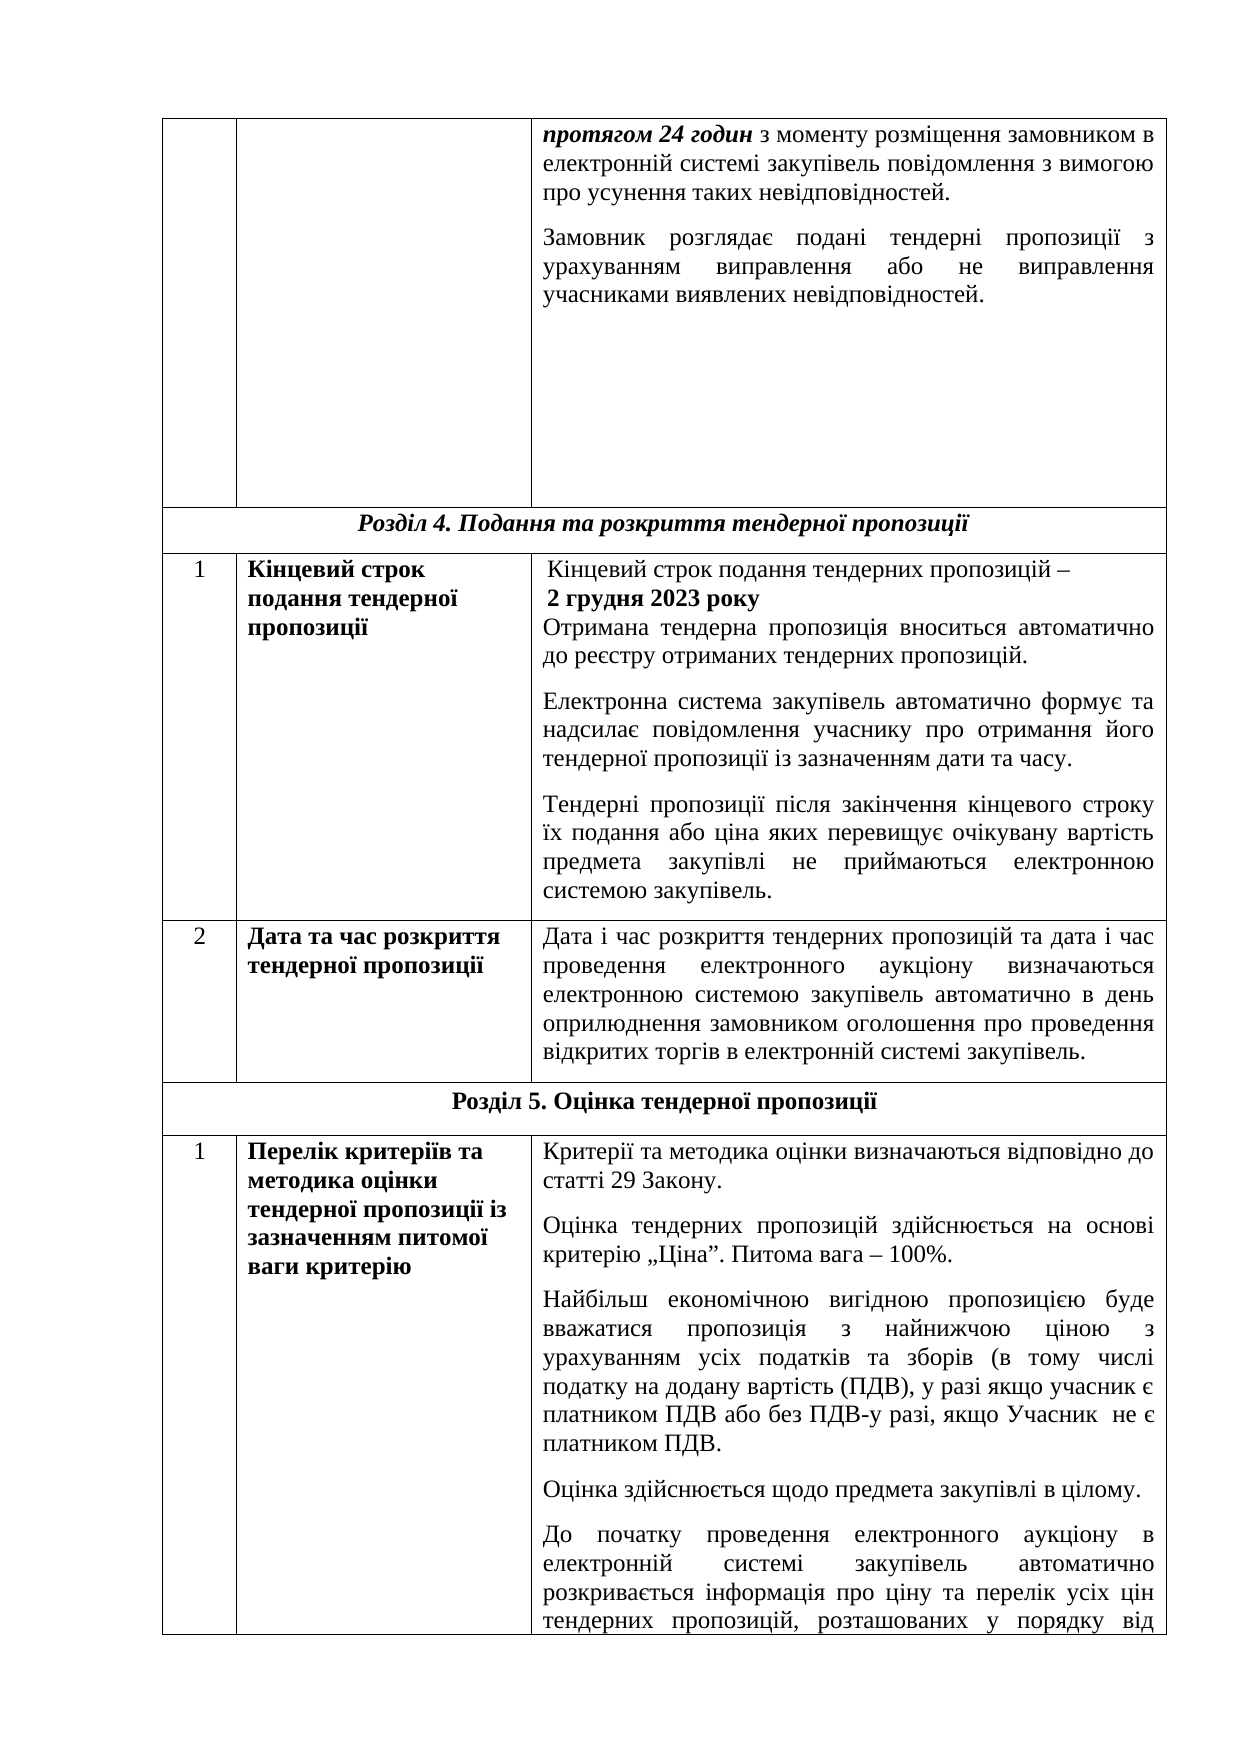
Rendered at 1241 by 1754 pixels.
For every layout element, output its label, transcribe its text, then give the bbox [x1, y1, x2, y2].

table_cell Кінцевий строк подання тендерної пропозиції [237, 554, 531, 920]
table_cell Розділ 5. Оцінка тендерної пропозиції [163, 1083, 1166, 1135]
table_cell Кінцевий строк подання тендерних пропозицій – 2 грудня 2023 року Отримана тендерна пропозиція вноситься автоматично до реєстру отриманих тендерних пропозицій. Електронна система закупівель автоматично формує та надсилає повідомлення учаснику про отримання його тендерної пропозиції із зазначенням дати та часу. Тендерні пропозиції після закінчення кінцевого строку їх подання або ціна яких перевищує очікувану вартість предмета закупівлі не приймаються електронною системою закупівель. [532, 554, 1166, 920]
table_cell 6 [163, 119, 236, 507]
table_cell 1 [163, 1136, 236, 1634]
table_cell 2 [163, 921, 236, 1082]
table_cell Розділ 4. Подання та розкриття тендерної пропозиції [163, 508, 1166, 553]
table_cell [237, 1136, 531, 1634]
table_cell Дата та час розкриття тендерної пропозиції [237, 921, 531, 1082]
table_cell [532, 1136, 1166, 1634]
table_cell Дата і час розкриття тендерних пропозицій та дата і час проведення електронного аукціону визначаються електронною системою закупівель автоматично в день оприлюднення замовником оголошення про проведення відкритих торгів в електронній системі закупівель. [532, 921, 1166, 1082]
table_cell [237, 119, 531, 507]
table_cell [532, 119, 1166, 507]
table_cell 1 [163, 554, 236, 920]
